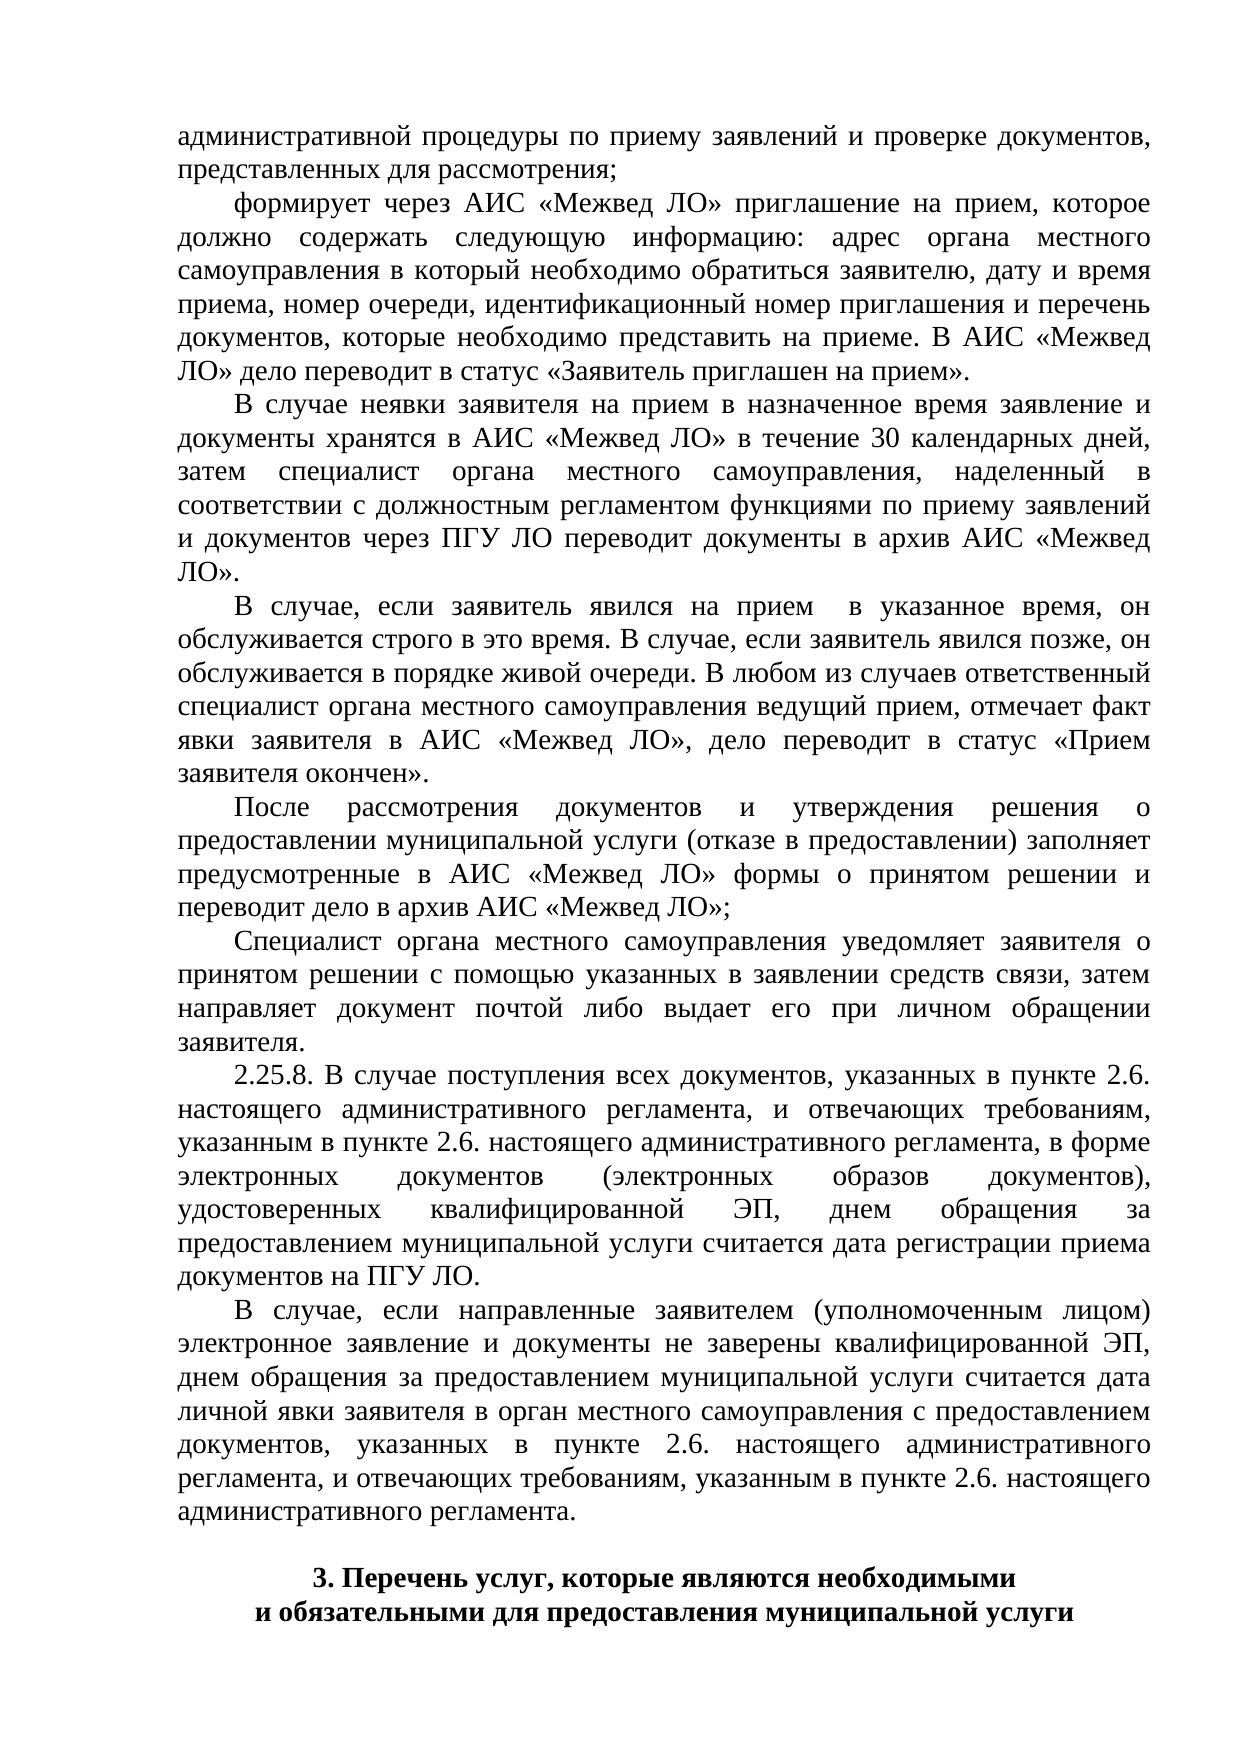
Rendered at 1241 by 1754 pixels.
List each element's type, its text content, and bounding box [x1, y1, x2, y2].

text и обязательными для предоставления муниципальной услуги [177, 1594, 1152, 1627]
text формирует через АИС «Межвед ЛО» приглашение на прием, которое должно содержать следующую информацию: адрес органа местного самоуправления в который необходимо обратиться заявителю, дату и время приема, номер очереди, идентификационный номер приглашения и перечень документов, которые необходимо представить на приеме. В АИС «Межвед ЛО» дело переводит в статус «Заявитель приглашен на прием». [177, 185, 1152, 386]
text В случае, если направленные заявителем (уполномоченным лицом) электронное заявление и документы не заверены квалифицированной ЭП, днем обращения за предоставлением муниципальной услуги считается дата личной явки заявителя в орган местного самоуправления с предоставлением документов, указанных в пункте 2.6. настоящего административного регламента, и отвечающих требованиям, указанным в пункте 2.6. настоящего административного регламента. [177, 1292, 1152, 1527]
text 3. Перечень услуг, которые являются необходимыми [177, 1560, 1152, 1594]
text В случае неявки заявителя на прием в назначенное время заявление и документы хранятся в АИС «Межвед ЛО» в течение 30 календарных дней, затем специалист органа местного самоуправления, наделенный в соответствии с должностным регламентом функциями по приему заявлений и документов через ПГУ ЛО переводит документы в архив АИС «Межвед ЛО». [177, 386, 1152, 588]
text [177, 118, 1152, 185]
text 2.25.8. В случае поступления всех документов, указанных в пункте 2.6. настоящего административного регламента, и отвечающих требованиям, указанным в пункте 2.6. настоящего административного регламента, в форме электронных документов (электронных образов документов), удостоверенных квалифицированной ЭП, днем обращения за предоставлением муниципальной услуги считается дата регистрации приема документов на ПГУ ЛО. [177, 1057, 1152, 1292]
text Специалист органа местного самоуправления уведомляет заявителя о принятом решении с помощью указанных в заявлении средств связи, затем направляет документ почтой либо выдает его при личном обращении заявителя. [177, 923, 1152, 1057]
text После рассмотрения документов и утверждения решения о предоставлении муниципальной услуги (отказе в предоставлении) заполняет предусмотренные в АИС «Межвед ЛО» формы о принятом решении и переводит дело в архив АИС «Межвед ЛО»; [177, 789, 1152, 923]
text В случае, если заявитель явился на прием в указанное время, он обслуживается строго в это время. В случае, если заявитель явился позже, он обслуживается в порядке живой очереди. В любом из случаев ответственный специалист органа местного самоуправления ведущий прием, отмечает факт явки заявителя в АИС «Межвед ЛО», дело переводит в статус «Прием заявителя окончен». [177, 588, 1152, 789]
